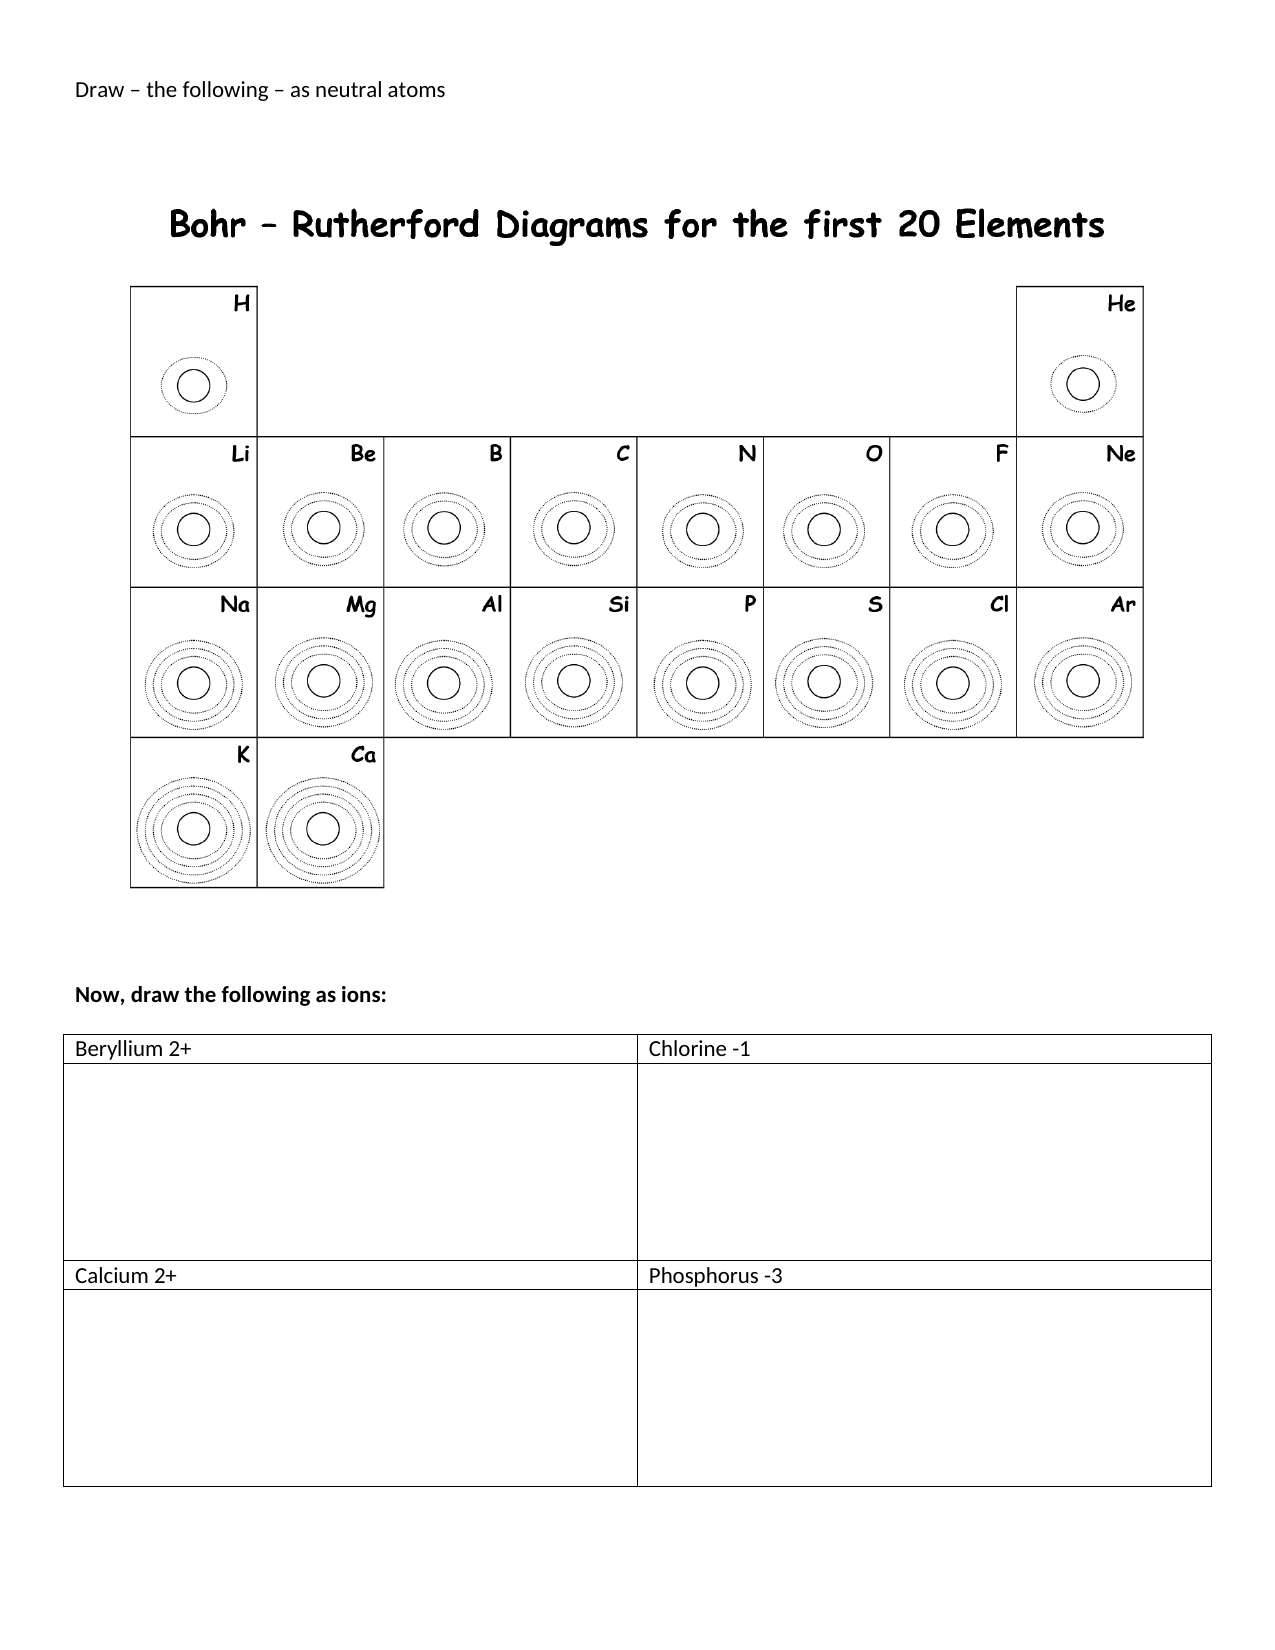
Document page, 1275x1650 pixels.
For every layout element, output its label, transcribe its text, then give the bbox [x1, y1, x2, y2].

table_cell [64, 1290, 637, 1486]
table_cell Phosphorus -3 [638, 1261, 1211, 1289]
table_cell [64, 1064, 637, 1260]
table_cell [638, 1064, 1211, 1260]
table_header Beryllium 2+ [64, 1035, 637, 1063]
table_cell [638, 1290, 1211, 1486]
text Draw – the following – as neutral atoms [75, 75, 1200, 103]
table_cell Calcium 2+ [64, 1261, 637, 1289]
table_header Chlorine -1 [638, 1035, 1211, 1063]
picture [103, 128, 1165, 951]
